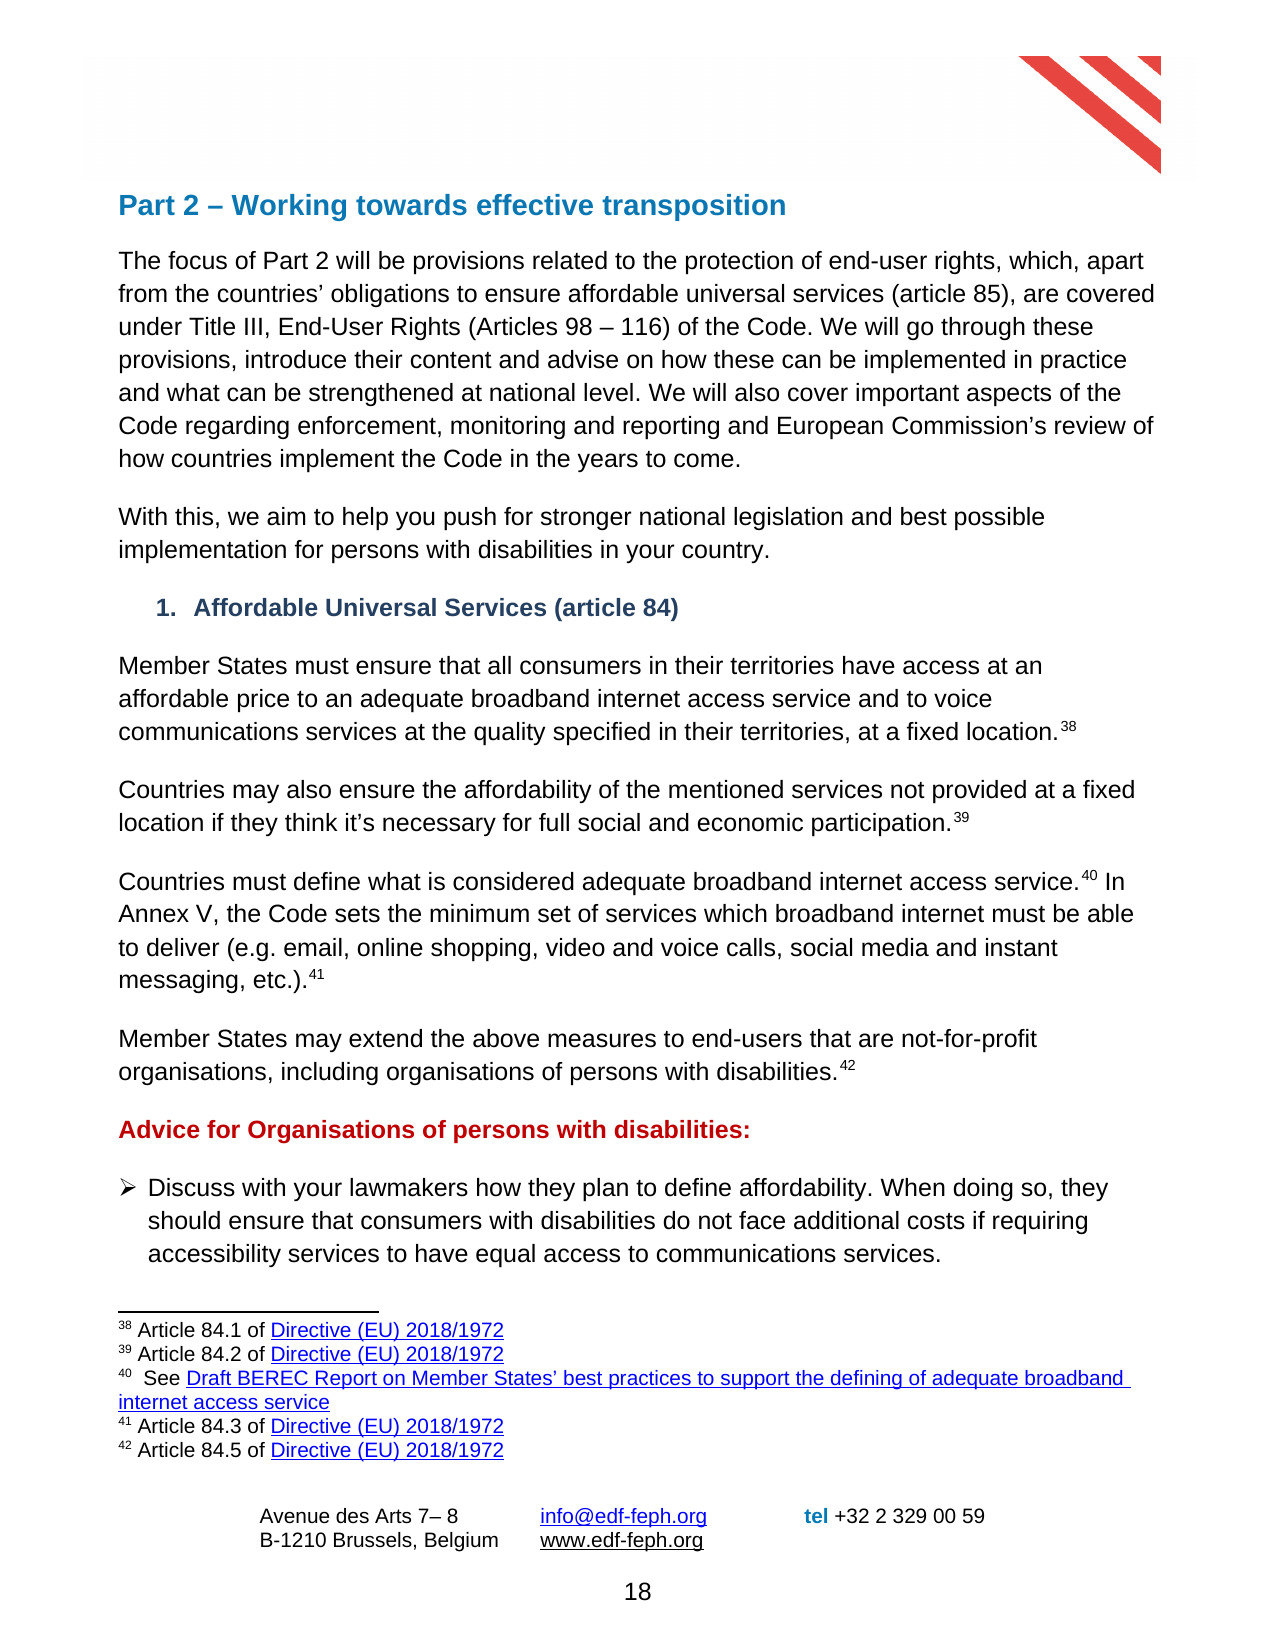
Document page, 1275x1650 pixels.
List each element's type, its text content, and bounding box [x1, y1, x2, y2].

list Discuss with your lawmakers how they plan to define affordability. When doing so, they should ensure that consumers with disabilities do not face additional costs if requiring accessibility services to have equal access to communications services. [118, 1173, 1157, 1267]
subtitle Part 2 – Working towards effective transposition [118, 188, 1157, 221]
text The focus of Part 2 will be provisions related to the protection of end-user rights, which, apart from the countries’ obligations to ensure affordable universal services (article 85), are covered under Title III, End-User Rights (Articles 98 – 116) of the Code. We will go through these provisions, introduce their content and advise on how these can be implemented in practice and what can be strengthened at national level. We will also cover important aspects of the Code regarding enforcement, monitoring and reporting and European Commission’s review of how countries implement the Code in the years to come. [118, 246, 1157, 473]
text Advice for Organisations of persons with disabilities: [118, 1114, 1157, 1143]
text Countries must define what is considered adequate broadband internet access service. In Annex V, the Code sets the minimum set of services which broadband internet must be able to deliver (e.g. email, online shopping, video and voice calls, social media and instant messaging, etc.). [118, 866, 1157, 994]
text Member States may extend the above measures to end-users that are not-for-profit organisations, including organisations of persons with disabilities. [118, 1023, 1157, 1085]
text With this, we aim to help you push for stronger national legislation and best possible implementation for persons with disabilities in your country. [118, 502, 1157, 564]
subtitle Affordable Universal Services (article 84) [156, 593, 1157, 622]
text Countries may also ensure the affordability of the mentioned services not provided at a fixed location if they think it’s necessary for full social and economic participation. [118, 775, 1157, 837]
text Member States must ensure that all consumers in their territories have access at an affordable price to an adequate broadband internet access service and to voice communications services at the quality specified in their territories, at a fixed location. [118, 651, 1157, 746]
picture [82, 56, 1198, 181]
